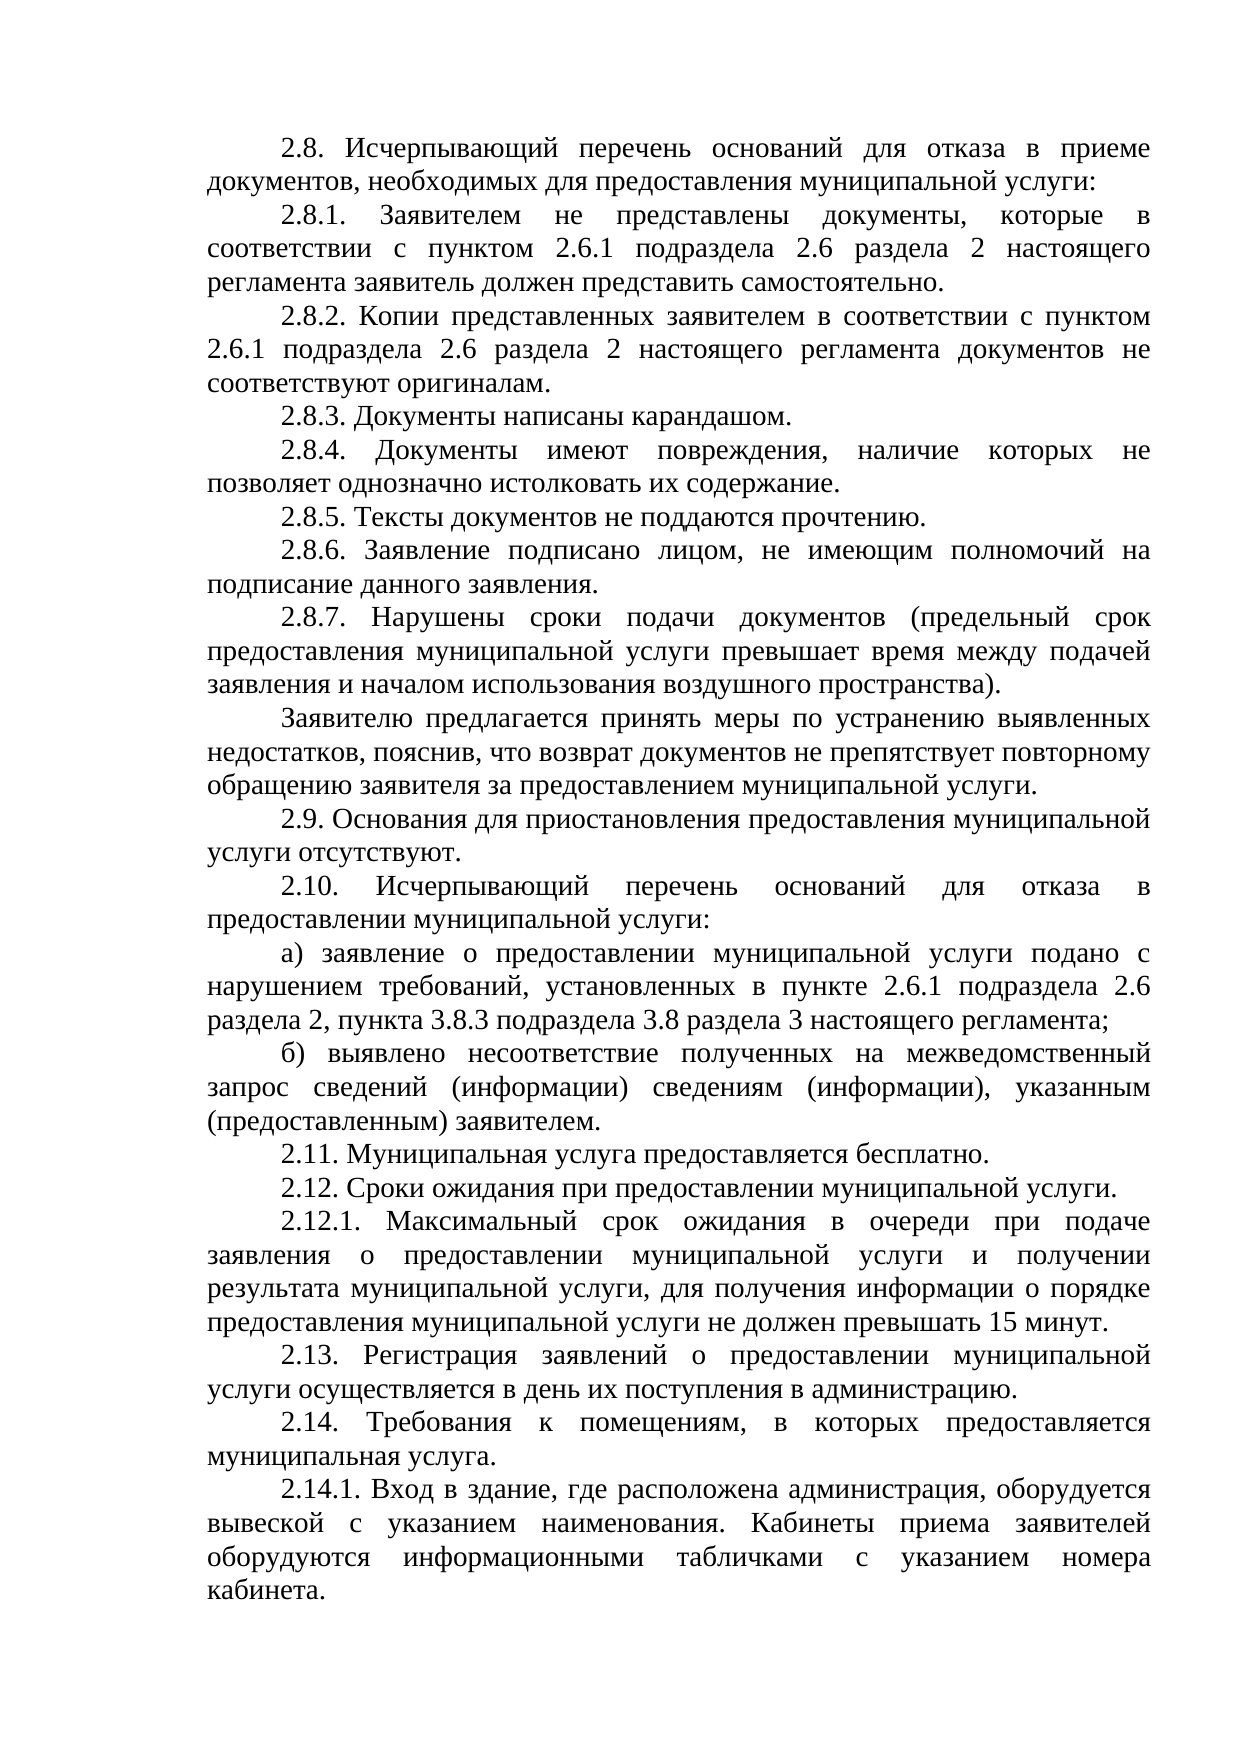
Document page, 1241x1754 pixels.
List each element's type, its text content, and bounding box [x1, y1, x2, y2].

text Заявителю предлагается принять меры по устранению выявленных недостатков, пояснив, что возврат документов не препятствует повторному обращению заявителя за предоставлением муниципальной услуги. [207, 700, 1152, 801]
text 2.8.1. Заявителем не представлены документы, которые в соответствии с пунктом 2.6.1 подраздела 2.6 раздела 2 настоящего регламента заявитель должен представить самостоятельно. [207, 197, 1152, 298]
text а) заявление о предоставлении муниципальной услуги подано с нарушением требований, установленных в пункте 2.6.1 подраздела 2.6 раздела 2, пункта 3.8.3 подраздела 3.8 раздела 3 настоящего регламента; [207, 935, 1152, 1036]
text 2.14. Требования к помещениям, в которых предоставляется муниципальная услуга. [207, 1404, 1152, 1472]
text 2.10. Исчерпывающий перечень оснований для отказа в предоставлении муниципальной услуги: [207, 868, 1152, 935]
text 2.8.2. Копии представленных заявителем в соответствии с пунктом 2.6.1 подраздела 2.6 раздела 2 настоящего регламента документов не соответствуют оригиналам. [207, 298, 1152, 398]
text 2.14.1. Вход в здание, где расположена администрация, оборудуется вывеской с указанием наименования. Кабинеты приема заявителей оборудуются информационными табличками с указанием номера кабинета. [207, 1472, 1152, 1606]
text 2.8. Исчерпывающий перечень оснований для отказа в приеме документов, необходимых для предоставления муниципальной услуги: [207, 130, 1152, 197]
text 2.8.7. Нарушены сроки подачи документов (предельный срок предоставления муниципальной услуги превышает время между подачей заявления и началом использования воздушного пространства). [207, 599, 1152, 700]
text 2.9. Основания для приостановления предоставления муниципальной услуги отсутствуют. [207, 801, 1152, 868]
text 2.12. Сроки ожидания при предоставлении муниципальной услуги. [207, 1170, 1152, 1203]
text 2.13. Регистрация заявлений о предоставлении муниципальной услуги осуществляется в день их поступления в администрацию. [207, 1337, 1152, 1404]
text 2.8.3. Документы написаны карандашом. [207, 398, 1152, 432]
text 2.8.5. Тексты документов не поддаются прочтению. [207, 499, 1152, 532]
text б) выявлено несоответствие полученных на межведомственный запрос сведений (информации) сведениям (информации), указанным (предоставленным) заявителем. [207, 1036, 1152, 1136]
text 2.12.1. Максимальный срок ожидания в очереди при подаче заявления о предоставлении муниципальной услуги и получении результата муниципальной услуги, для получения информации о порядке предоставления муниципальной услуги не должен превышать 15 минут. [207, 1203, 1152, 1337]
text 2.8.4. Документы имеют повреждения, наличие которых не позволяет однозначно истолковать их содержание. [207, 432, 1152, 499]
text 2.8.6. Заявление подписано лицом, не имеющим полномочий на подписание данного заявления. [207, 532, 1152, 599]
text 2.11. Муниципальная услуга предоставляется бесплатно. [207, 1136, 1152, 1170]
